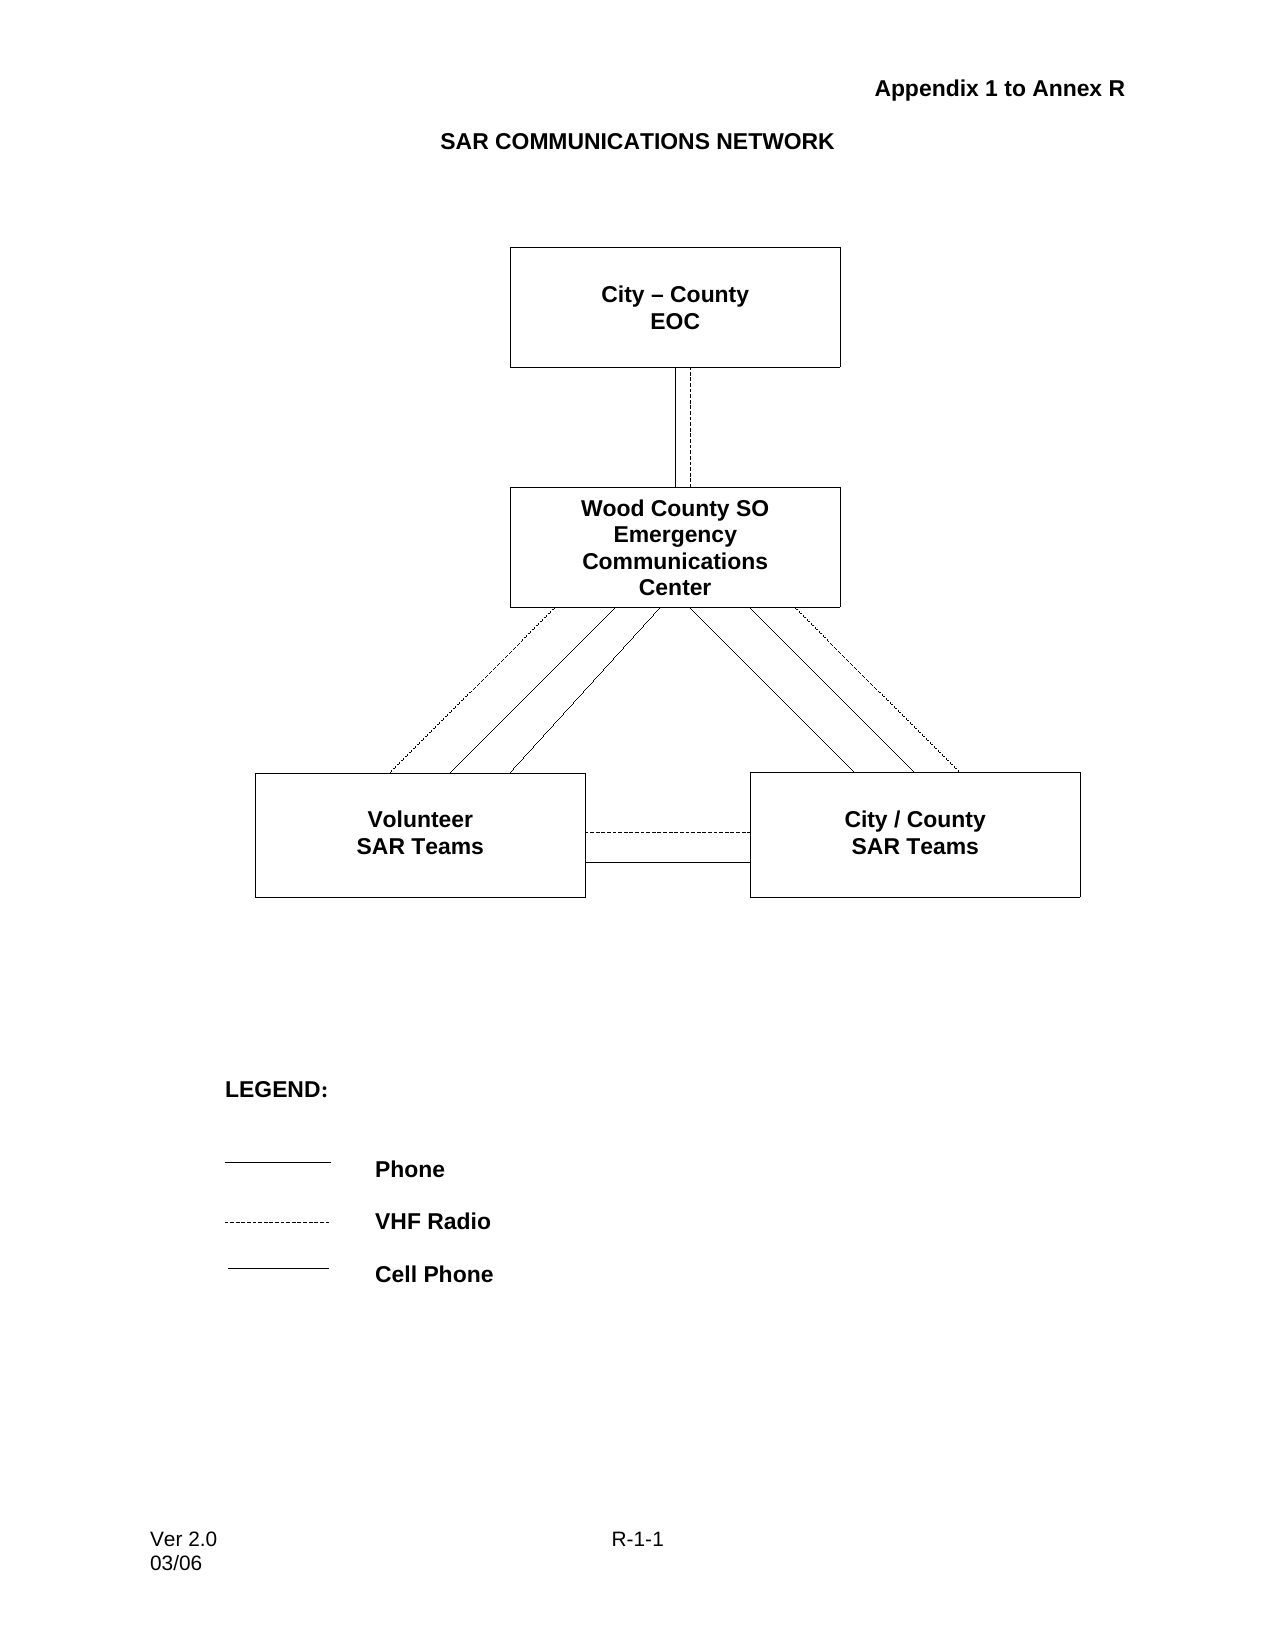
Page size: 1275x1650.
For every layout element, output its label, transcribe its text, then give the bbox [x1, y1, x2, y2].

text VHF Radio [150, 1208, 1125, 1235]
text Cell Phone [150, 1261, 1125, 1287]
text Phone [150, 1156, 1125, 1182]
text LEGEND: [225, 1076, 1125, 1103]
text SAR COMMUNICATIONS NETWORK [150, 128, 1125, 154]
